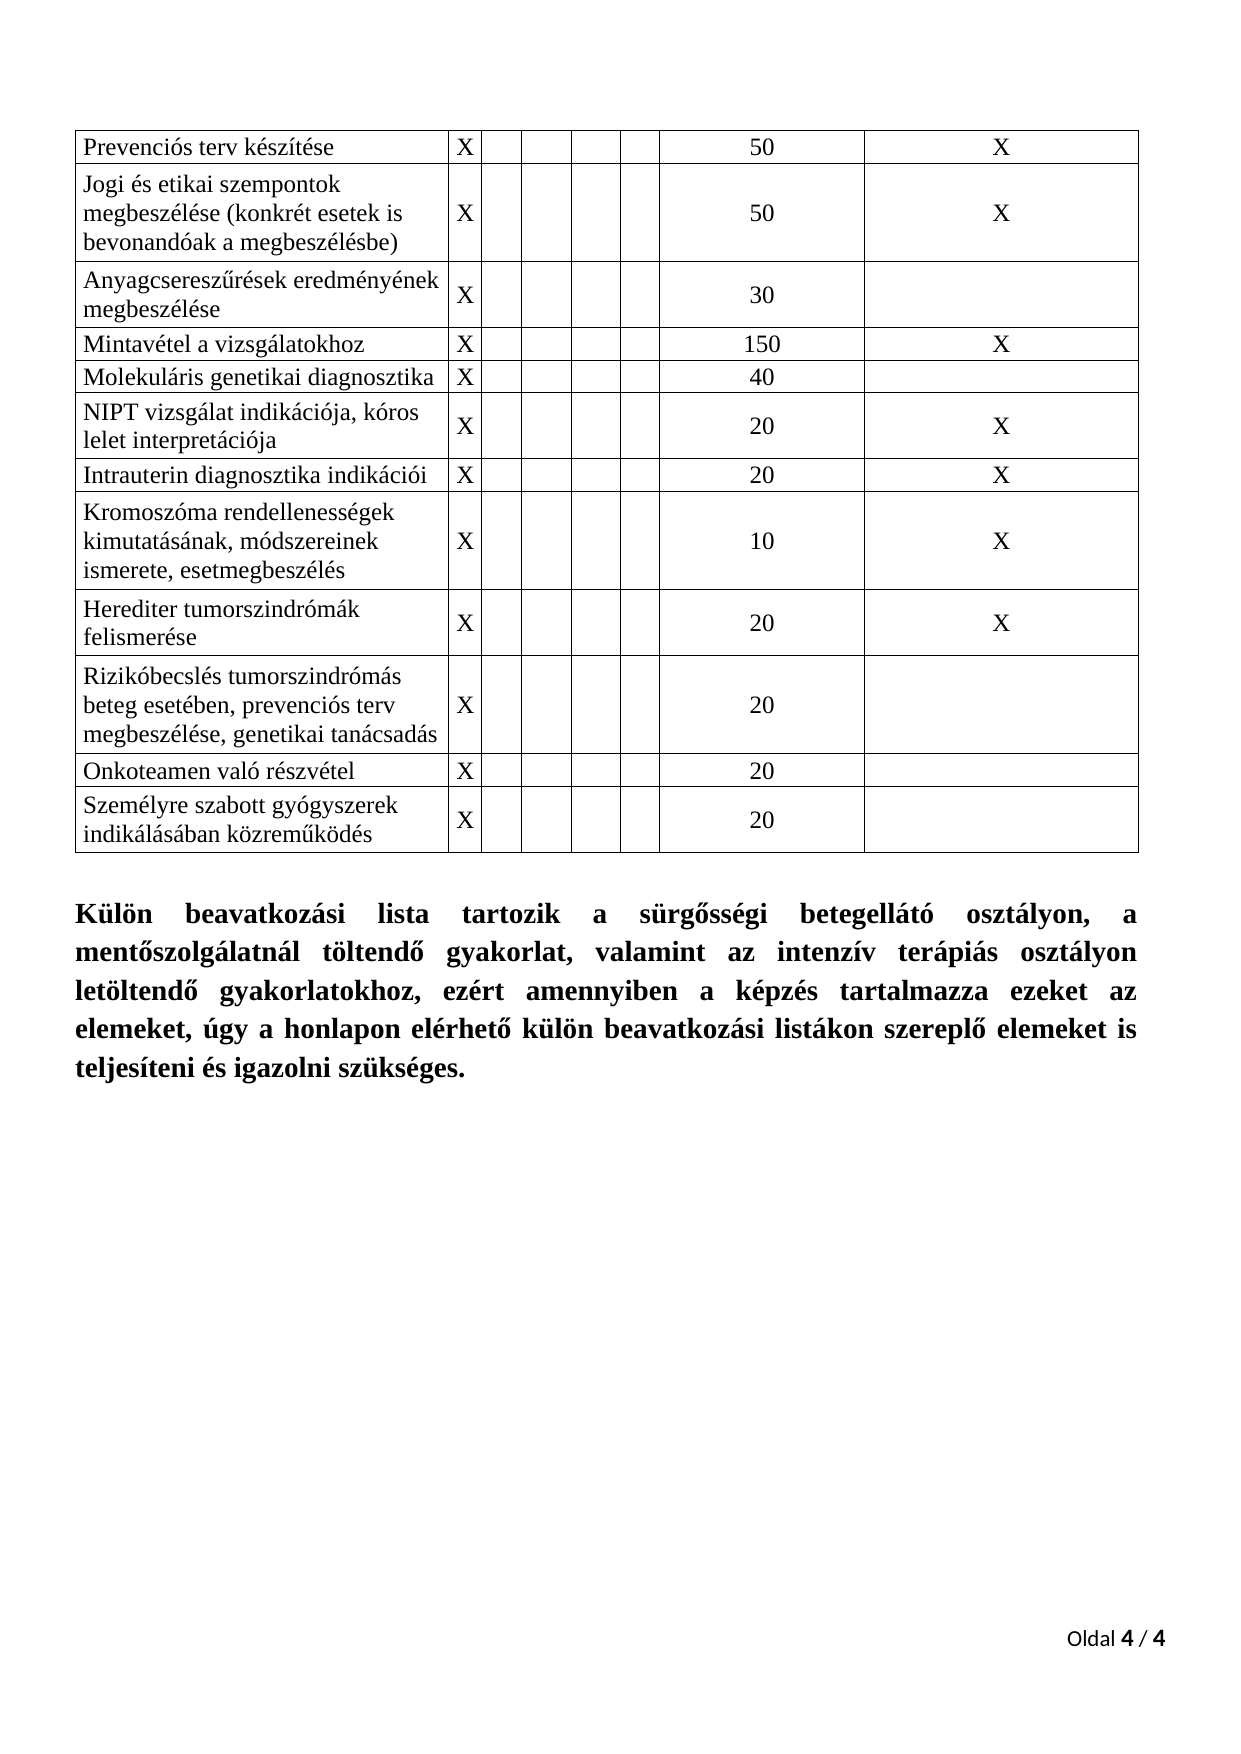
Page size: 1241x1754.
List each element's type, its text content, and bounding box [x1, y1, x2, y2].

table_cell [522, 656, 571, 753]
table_cell [572, 361, 620, 392]
table_cell [621, 262, 659, 327]
table_cell X [449, 328, 481, 359]
table_cell X [449, 656, 481, 753]
table_cell [522, 361, 571, 392]
table_cell 150 [660, 328, 864, 359]
table_cell [572, 131, 620, 163]
table_cell X [865, 328, 1138, 359]
table_cell 20 [660, 787, 864, 852]
table_cell [522, 459, 571, 491]
table_cell [865, 361, 1138, 392]
table_cell [572, 328, 620, 359]
table_cell [572, 262, 620, 327]
table_cell Prevenciós terv készítése [76, 131, 448, 163]
table_cell Herediter tumorszindrómák felismerése [76, 590, 448, 655]
table_cell [572, 590, 620, 655]
table_cell X [865, 164, 1138, 261]
table_cell X [449, 492, 481, 589]
table_cell Molekuláris genetikai diagnosztika [76, 361, 448, 392]
table_cell Jogi és etikai szempontok megbeszélése (konkrét esetek is bevonandóak a megbeszélésbe) [76, 164, 448, 261]
table_cell X [449, 262, 481, 327]
table_cell [572, 164, 620, 261]
table_cell [482, 459, 521, 491]
table_cell X [865, 393, 1138, 458]
table_cell [482, 590, 521, 655]
table_cell [482, 787, 521, 852]
table_cell [482, 393, 521, 458]
table_cell 20 [660, 459, 864, 491]
table_cell [621, 164, 659, 261]
table_cell [865, 787, 1138, 852]
table_cell [522, 492, 571, 589]
table_cell 50 [660, 164, 864, 261]
table_cell X [449, 361, 481, 392]
table_cell X [865, 459, 1138, 491]
table_cell [621, 131, 659, 163]
table_cell Mintavétel a vizsgálatokhoz [76, 328, 448, 359]
table_cell [621, 361, 659, 392]
table_cell [865, 262, 1138, 327]
table_cell [572, 787, 620, 852]
table_cell [572, 393, 620, 458]
table_cell 20 [660, 393, 864, 458]
table_cell [621, 393, 659, 458]
table_cell 50 [660, 131, 864, 163]
table_cell [572, 492, 620, 589]
table_cell X [449, 131, 481, 163]
table_cell X [449, 590, 481, 655]
table_cell [482, 656, 521, 753]
table_cell X [449, 393, 481, 458]
table_cell [522, 590, 571, 655]
table_cell X [865, 590, 1138, 655]
table_cell Rizikóbecslés tumorszindrómás beteg esetében, prevenciós terv megbeszélése, genetikai tanácsadás [76, 656, 448, 753]
table_cell [482, 164, 521, 261]
table_cell [522, 328, 571, 359]
table_cell [482, 131, 521, 163]
table_cell [572, 459, 620, 491]
table_cell 40 [660, 361, 864, 392]
table_cell [482, 754, 521, 786]
table_cell Onkoteamen való részvétel [76, 754, 448, 786]
table_cell X [449, 787, 481, 852]
table_cell [482, 361, 521, 392]
table_cell X [865, 131, 1138, 163]
table_cell 20 [660, 656, 864, 753]
table_cell NIPT vizsgálat indikációja, kóros lelet interpretációja [76, 393, 448, 458]
table_cell Személyre szabott gyógyszerek indikálásában közreműködés [76, 787, 448, 852]
table_cell Intrauterin diagnosztika indikációi [76, 459, 448, 491]
table_cell [621, 590, 659, 655]
table_cell [522, 262, 571, 327]
table_cell [572, 656, 620, 753]
table_cell 10 [660, 492, 864, 589]
table_cell X [449, 754, 481, 786]
table_cell [621, 656, 659, 753]
table_cell [621, 787, 659, 852]
table_cell 20 [660, 754, 864, 786]
table_cell Kromoszóma rendellenességek kimutatásának, módszereinek ismerete, esetmegbeszélés [76, 492, 448, 589]
table_cell [522, 787, 571, 852]
table_cell X [449, 459, 481, 491]
table_cell [522, 754, 571, 786]
table_cell X [449, 164, 481, 261]
table_cell X [865, 492, 1138, 589]
table_cell [482, 262, 521, 327]
table_cell [621, 492, 659, 589]
table_cell [522, 131, 571, 163]
text Külön beavatkozási lista tartozik a sürgősségi betegellátó osztályon, a mentőszolgálatnál töltendő gyakorlat, valamint az intenzív terápiás osztályon letöltendő gyakorlatokhoz, ezért amennyiben a képzés tartalmazza ezeket az elemeket, úgy a honlapon elérhető külön beavatkozási listákon szereplő elemeket is teljesíteni és igazolni szükséges. [75, 896, 1138, 1083]
table_cell [482, 492, 521, 589]
table_cell [621, 459, 659, 491]
table_cell [865, 656, 1138, 753]
table_cell [621, 754, 659, 786]
table_cell [865, 754, 1138, 786]
table_cell Anyagcsereszűrések eredményének megbeszélése [76, 262, 448, 327]
table_cell [522, 393, 571, 458]
table_cell [621, 328, 659, 359]
table_cell 20 [660, 590, 864, 655]
table_cell 30 [660, 262, 864, 327]
table_cell [572, 754, 620, 786]
table_cell [522, 164, 571, 261]
table_cell [482, 328, 521, 359]
